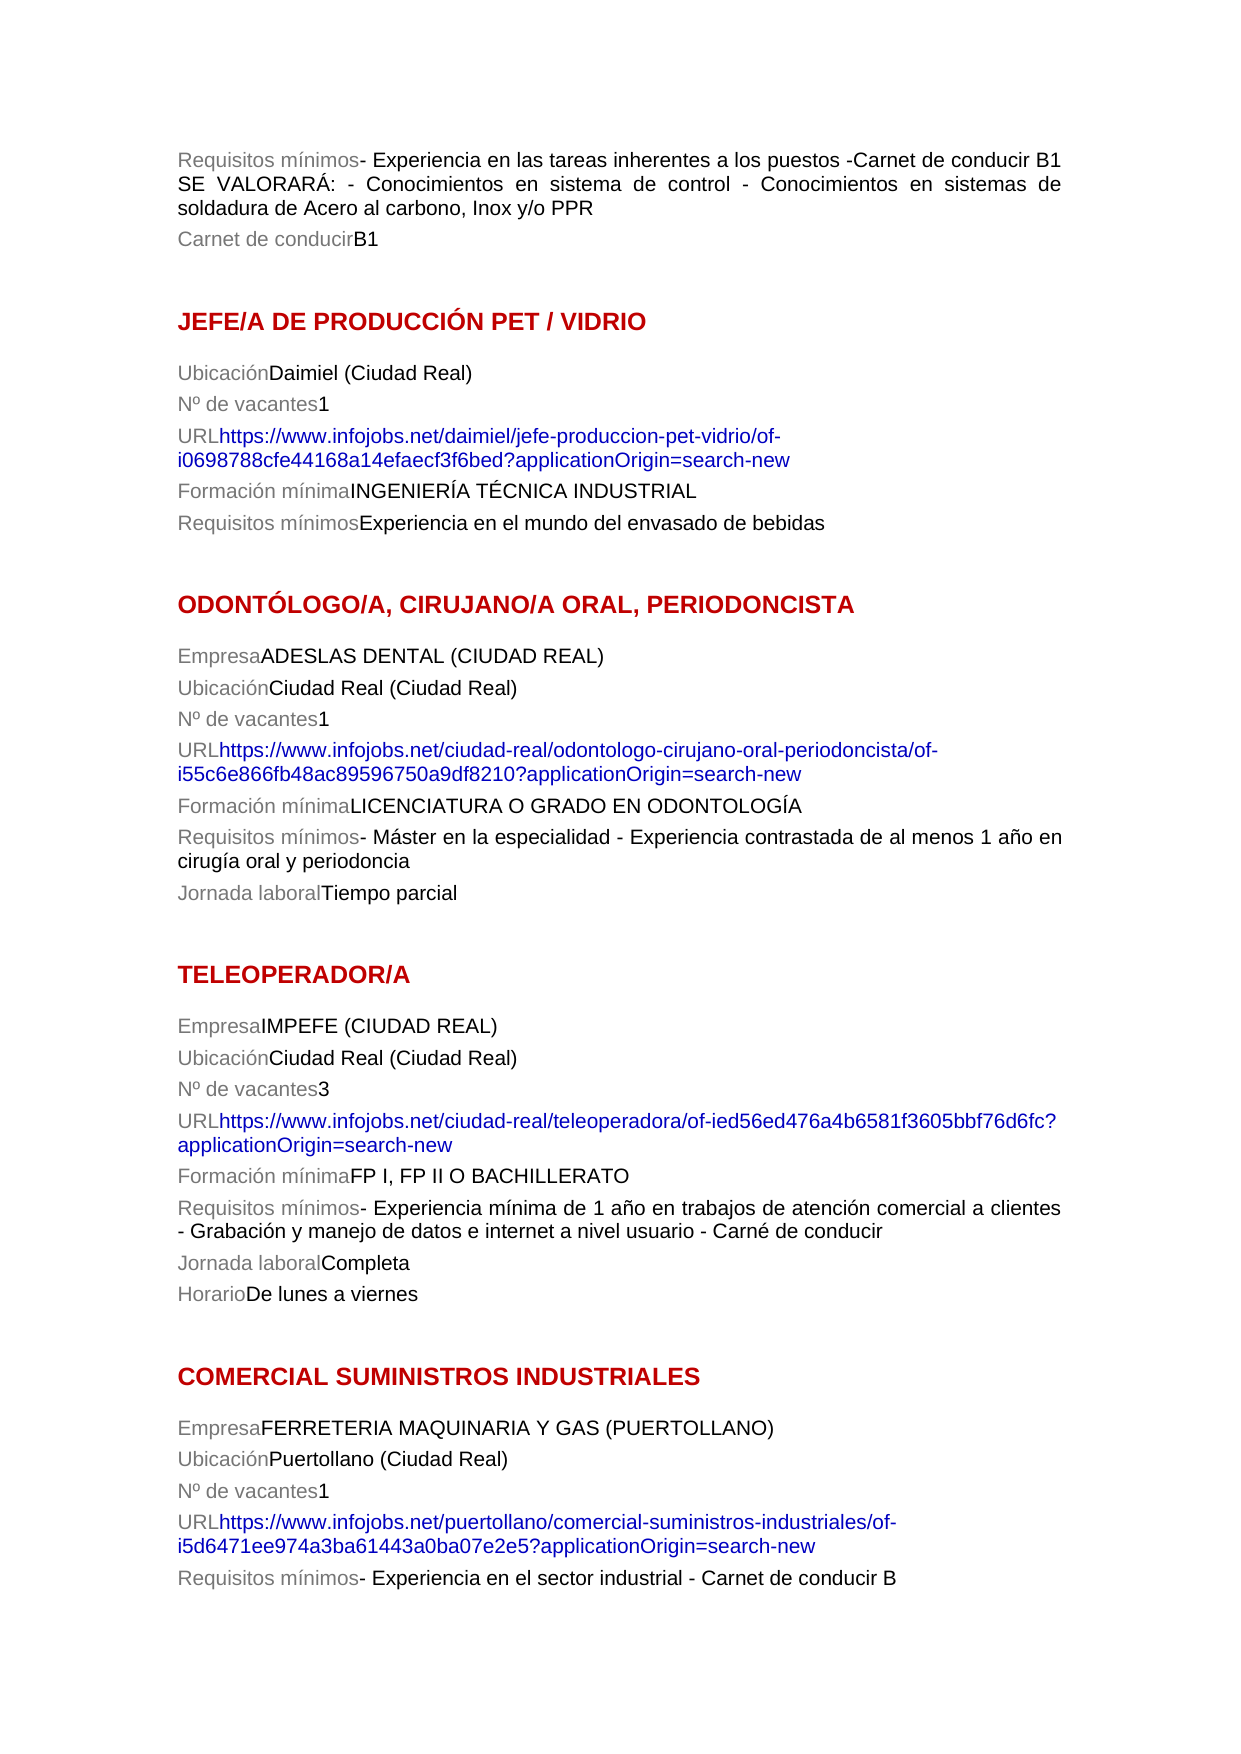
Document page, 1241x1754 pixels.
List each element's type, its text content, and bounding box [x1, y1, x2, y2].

text URLhttps://www.infojobs.net/daimiel/jefe-produccion-pet-vidrio/of-i0698788cfe44168a14efaecf3f6bed?applicationOrigin=search-new [177, 423, 1063, 471]
text UbicaciónPuertollano (Ciudad Real) [177, 1447, 1063, 1471]
text Formación mínimaLICENCIATURA O GRADO EN ODONTOLOGÍA [177, 794, 1063, 818]
text Requisitos mínimosExperiencia en el mundo del envasado de bebidas [177, 510, 1063, 534]
text UbicaciónDaimiel (Ciudad Real) [177, 361, 1063, 384]
text URLhttps://www.infojobs.net/ciudad-real/teleoperadora/of-ied56ed476a4b6581f3605bbf76d6fc?applicationOrigin=search-new [177, 1108, 1063, 1156]
text Nº de vacantes3 [177, 1077, 1063, 1101]
text Formación mínimaFP I, FP II O BACHILLERATO [177, 1164, 1063, 1188]
text Requisitos mínimos- Experiencia en las tareas inherentes a los puestos -Carnet de conducir B1 SE VALORARÁ: - Conocimientos en sistema de control - Conocimientos en sistemas de soldadura de Acero al carbono, Inox y/o PPR [177, 148, 1063, 219]
text Jornada laboralCompleta [177, 1251, 1063, 1275]
text COMERCIAL SUMINISTROS INDUSTRIALES [177, 1362, 1063, 1391]
text Nº de vacantes1 [177, 707, 1063, 731]
text Requisitos mínimos- Máster en la especialidad - Experiencia contrastada de al menos 1 año en cirugía oral y periodoncia [177, 825, 1063, 873]
text Requisitos mínimos- Experiencia mínima de 1 año en trabajos de atención comercial a clientes - Grabación y manejo de datos e internet a nivel usuario - Carné de conducir [177, 1195, 1063, 1243]
text Nº de vacantes1 [177, 1479, 1063, 1503]
text Carnet de conducirB1 [177, 227, 1063, 251]
text Jornada laboralTiempo parcial [177, 881, 1063, 904]
text ODONTÓLOGO/A, CIRUJANO/A ORAL, PERIODONCISTA [177, 590, 1063, 619]
text EmpresaIMPEFE (CIUDAD REAL) [177, 1014, 1063, 1038]
text Nº de vacantes1 [177, 392, 1063, 416]
text TELEOPERADOR/A [177, 960, 1063, 989]
text URLhttps://www.infojobs.net/puertollano/comercial-suministros-industriales/of-i5d6471ee974a3ba61443a0ba07e2e5?applicationOrigin=search-new [177, 1510, 1063, 1558]
text JEFE/A DE PRODUCCIÓN PET / VIDRIO [177, 307, 1063, 336]
text Formación mínimaINGENIERÍA TÉCNICA INDUSTRIAL [177, 479, 1063, 503]
text UbicaciónCiudad Real (Ciudad Real) [177, 675, 1063, 699]
text UbicaciónCiudad Real (Ciudad Real) [177, 1046, 1063, 1069]
text URLhttps://www.infojobs.net/ciudad-real/odontologo-cirujano-oral-periodoncista/of-i55c6e866fb48ac89596750a9df8210?applicationOrigin=search-new [177, 738, 1063, 786]
text HorarioDe lunes a viernes [177, 1282, 1063, 1306]
text Requisitos mínimos- Experiencia en el sector industrial - Carnet de conducir B [177, 1566, 1063, 1589]
text EmpresaFERRETERIA MAQUINARIA Y GAS (PUERTOLLANO) [177, 1416, 1063, 1440]
text EmpresaADESLAS DENTAL (CIUDAD REAL) [177, 644, 1063, 668]
